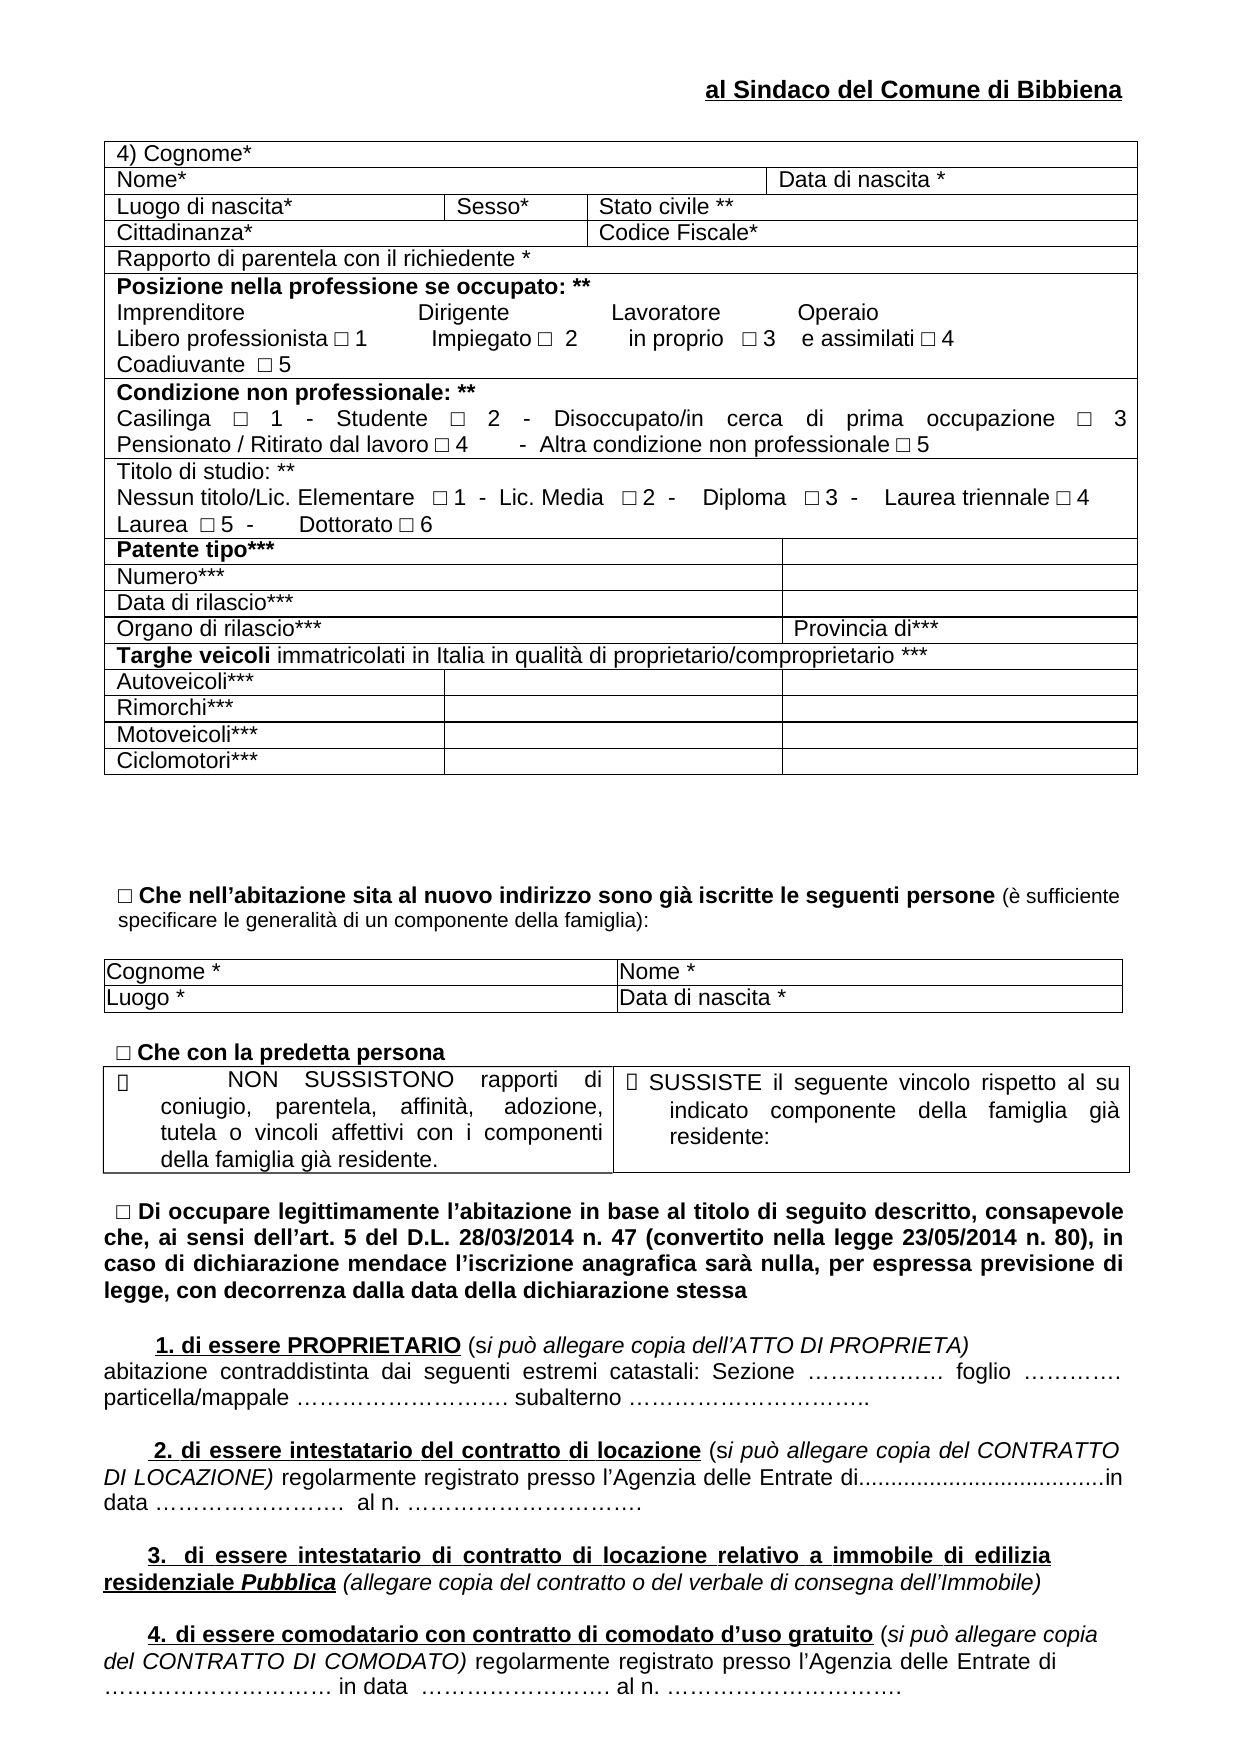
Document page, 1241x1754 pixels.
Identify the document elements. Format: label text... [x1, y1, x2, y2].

table_cell Posizione nella professione se occupato: ** Imprenditore Dirigente Lavoratore Operaio Libero professionista □ 1 Impiegato □ 2 in proprio □ 3 e assimilati □ 4 Coadiuvante □ 5 [105, 274, 1137, 378]
table_cell Nome* [105, 168, 766, 193]
table_cell [445, 696, 782, 721]
table_cell Sesso* [445, 195, 587, 220]
table_cell Motoveicoli*** [105, 723, 444, 748]
table_header Cognome * [105, 960, 617, 985]
list Che nell’abitazione sita al nuovo indirizzo sono già iscritte le seguenti persone (è sufficiente specificare le generalità di un componente della famiglia): [118, 882, 1123, 932]
list di essere comodatario con contratto di comodato d’uso gratuito (si può allegare copia del CONTRATTO DI COMODATO) regolarmente registrato presso l’Agenzia delle Entrate di [103, 1621, 1124, 1674]
table_header 4) Cognome* [105, 142, 1137, 167]
list Che con la predetta persona [116, 1038, 1148, 1065]
list di essere PROPRIETARIO (si può allegare copia dell’ATTO DI PROPRIETA) [155, 1332, 1148, 1358]
table_cell Provincia di*** [783, 618, 1137, 643]
table_cell [783, 723, 1137, 748]
table_cell Luogo * [105, 986, 617, 1012]
table_cell Ciclomotori*** [105, 749, 444, 774]
table_cell Cittadinanza* [105, 221, 587, 246]
table_cell Condizione non professionale: ** Casilinga □ 1 - Studente □ 2 - Disoccupato/in cerca di prima occupazione □ 3 Pensionato / Ritirato dal lavoro □ 4 - Altra condizione non professionale □ 5 [105, 379, 1137, 458]
text 2. di essere intestatario del contratto di locazione (si può allegare copia del CONTRATTO DI LOCAZIONE) regolarmente registrato presso l’Agenzia delle Entrate di in [103, 1437, 1124, 1490]
table_cell [445, 723, 782, 748]
table_cell [783, 539, 1137, 564]
table_cell Titolo di studio: ** Nessun titolo/Lic. Elementare □ 1 - Lic. Media □ 2 - Diploma □ 3 - Laurea triennale □ 4 Laurea □ 5 - Dottorato □ 6 [105, 459, 1137, 537]
table_cell Numero*** [105, 565, 782, 590]
table_cell [783, 696, 1137, 721]
table_cell Autoveicoli*** [105, 670, 444, 695]
table_cell Data di nascita * [767, 168, 1137, 193]
table_cell Patente tipo*** [105, 539, 782, 564]
table_cell Luogo di nascita* [105, 195, 444, 220]
list Di occupare legittimamente l’abitazione in base al titolo di seguito descritto, consapevole che, ai sensi dell’art. 5 del D.L. 28/03/2014 n. 47 (convertito nella legge 23/05/2014 n. 80), in caso di dichiarazione mendace l’iscrizione anagrafica sarà nulla, per espressa previsione di legge, con decorrenza dalla data della dichiarazione stessa [104, 1198, 1124, 1303]
text particella/mappale ………………………. subalterno ………………………….. [103, 1385, 1148, 1411]
table_header Nome * [618, 960, 1122, 985]
table_cell Organo di rilascio*** [105, 618, 782, 643]
table_cell Data di rilascio*** [105, 591, 782, 616]
text abitazione contraddistinta dai seguenti estremi catastali: Sezione ……………… foglio …………. [103, 1358, 1148, 1385]
table_cell [783, 749, 1137, 774]
table_cell [783, 670, 1137, 695]
table_cell Data di nascita * [618, 986, 1122, 1012]
list di essere intestatario di contratto di locazione relativo a immobile di edilizia residenziale Pubblica (allegare copia del contratto o del verbale di consegna dell’Immobile) [103, 1542, 1123, 1595]
table_cell [783, 565, 1137, 590]
table_cell Stato civile ** [588, 195, 1137, 220]
table_cell [783, 591, 1137, 616]
text data ……………………. al n. …………………………. [103, 1490, 1148, 1516]
table_cell [445, 749, 782, 774]
table_cell Codice Fiscale* [588, 221, 1137, 246]
text ………………………… in data ……………………. al n. …………………………. [103, 1674, 1148, 1700]
table_cell Rapporto di parentela con il richiedente * [105, 247, 1137, 272]
table_cell Targhe veicoli immatricolati in Italia in qualità di proprietario/comproprietario *** [105, 644, 1137, 669]
table_cell Rimorchi*** [105, 696, 444, 721]
table_cell [445, 670, 782, 695]
